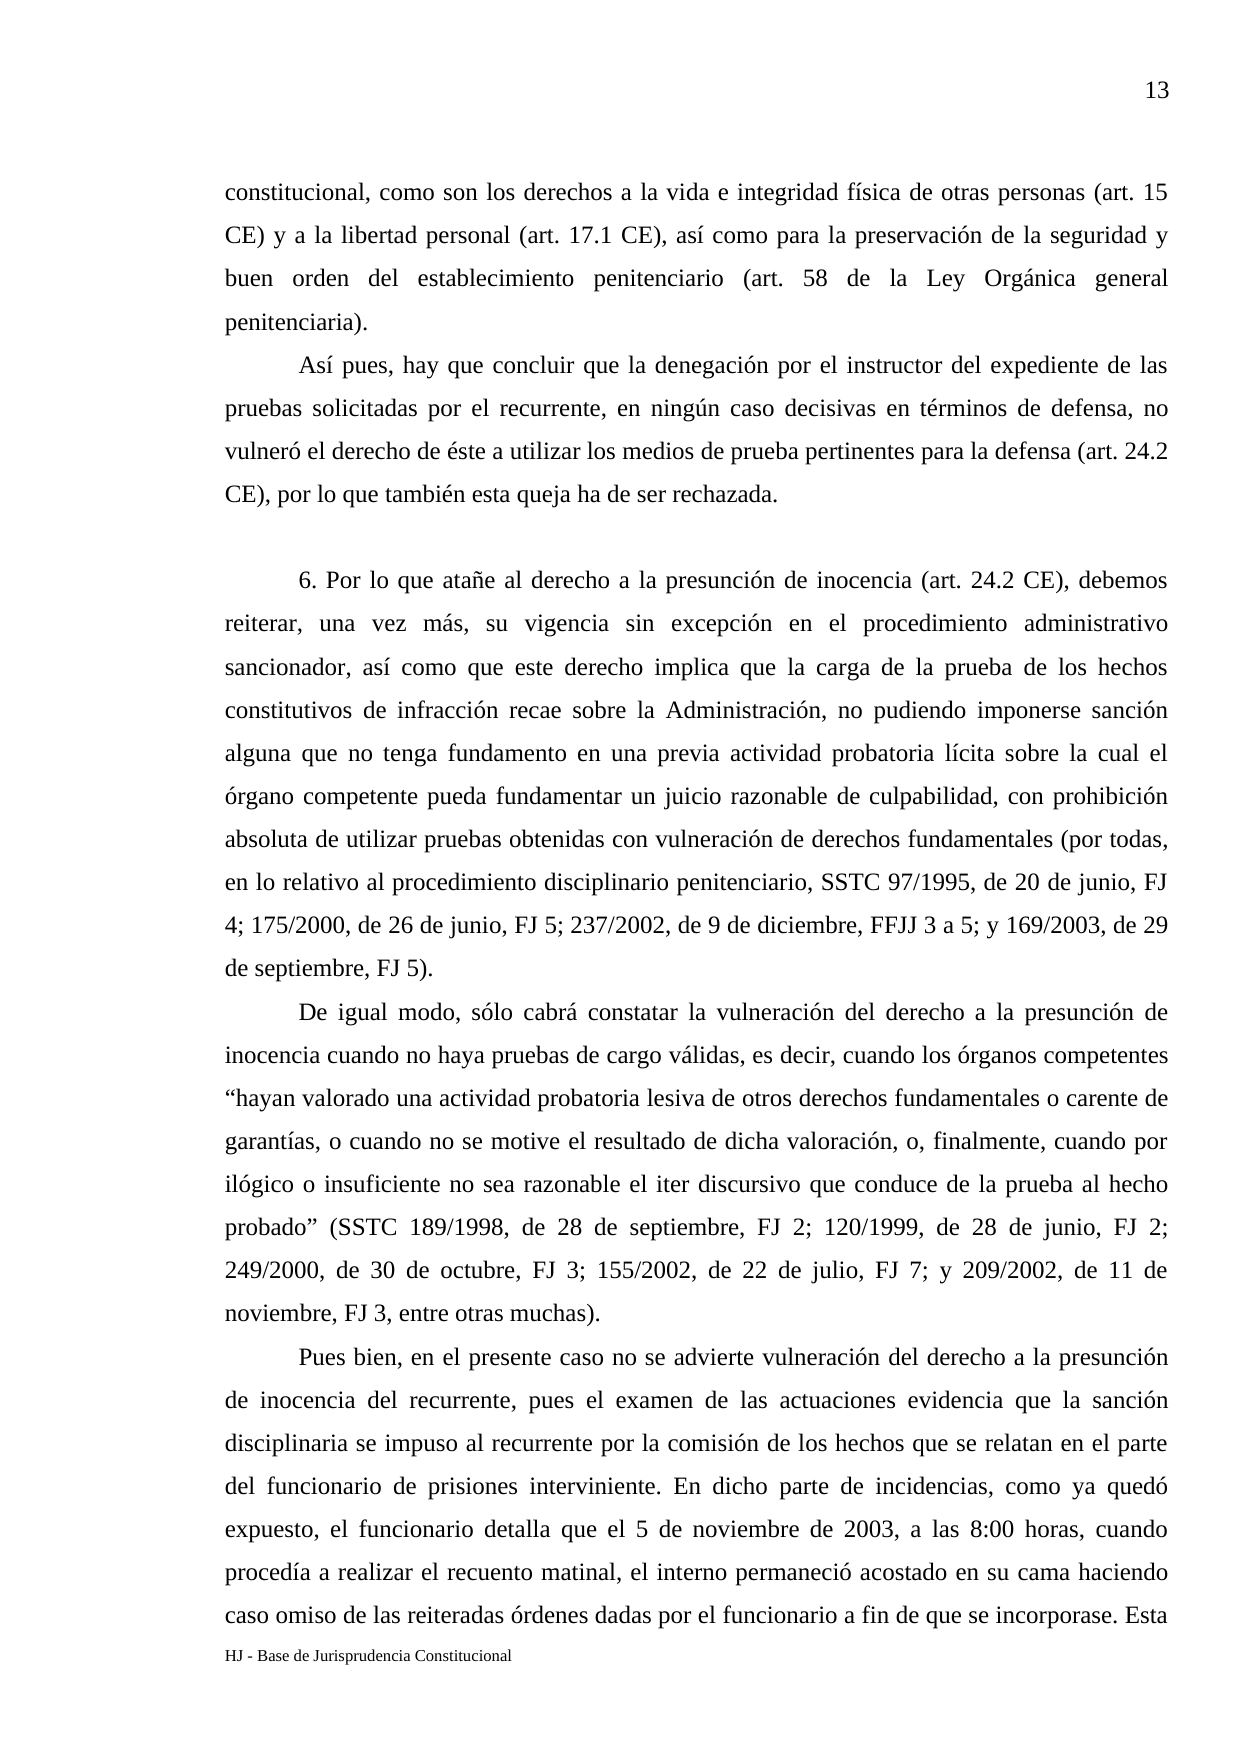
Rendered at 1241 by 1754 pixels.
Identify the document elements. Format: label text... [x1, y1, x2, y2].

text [224, 1342, 1169, 1629]
text De igual modo, sólo cabrá constatar la vulneración del derecho a la presunción de inocencia cuando no haya pruebas de cargo válidas, es decir, cuando los órganos competentes “hayan valorado una actividad probatoria lesiva de otros derechos fundamentales o carente de garantías, o cuando no se motive el resultado de dicha valoración, o, finalmente, cuando por ilógico o insuficiente no sea razonable el iter discursivo que conduce de la prueba al hecho probado” (SSTC 189/1998, de 28 de septiembre, FJ 2; 120/1999, de 28 de junio, FJ 2; 249/2000, de 30 de octubre, FJ 3; 155/2002, de 22 de julio, FJ 7; y 209/2002, de 11 de noviembre, FJ 3, entre otras muchas). [224, 997, 1169, 1327]
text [224, 177, 1169, 335]
text Así pues, hay que concluir que la denegación por el instructor del expediente de las pruebas solicitadas por el recurrente, en ningún caso decisivas en términos de defensa, no vulneró el derecho de éste a utilizar los medios de prueba pertinentes para la defensa (art. 24.2 CE), por lo que también esta queja ha de ser rechazada. [224, 350, 1169, 508]
text 6. Por lo que atañe al derecho a la presunción de inocencia (art. 24.2 CE), debemos reiterar, una vez más, su vigencia sin excepción en el procedimiento administrativo sancionador, así como que este derecho implica que la carga de la prueba de los hechos constitutivos de infracción recae sobre la Administración, no pudiendo imponerse sanción alguna que no tenga fundamento en una previa actividad probatoria lícita sobre la cual el órgano competente pueda fundamentar un juicio razonable de culpabilidad, con prohibición absoluta de utilizar pruebas obtenidas con vulneración de derechos fundamentales (por todas, en lo relativo al procedimiento disciplinario penitenciario, SSTC 97/1995, de 20 de junio, FJ 4; 175/2000, de 26 de junio, FJ 5; 237/2002, de 9 de diciembre, FFJJ 3 a 5; y 169/2003, de 29 de septiembre, FJ 5). [224, 565, 1169, 982]
